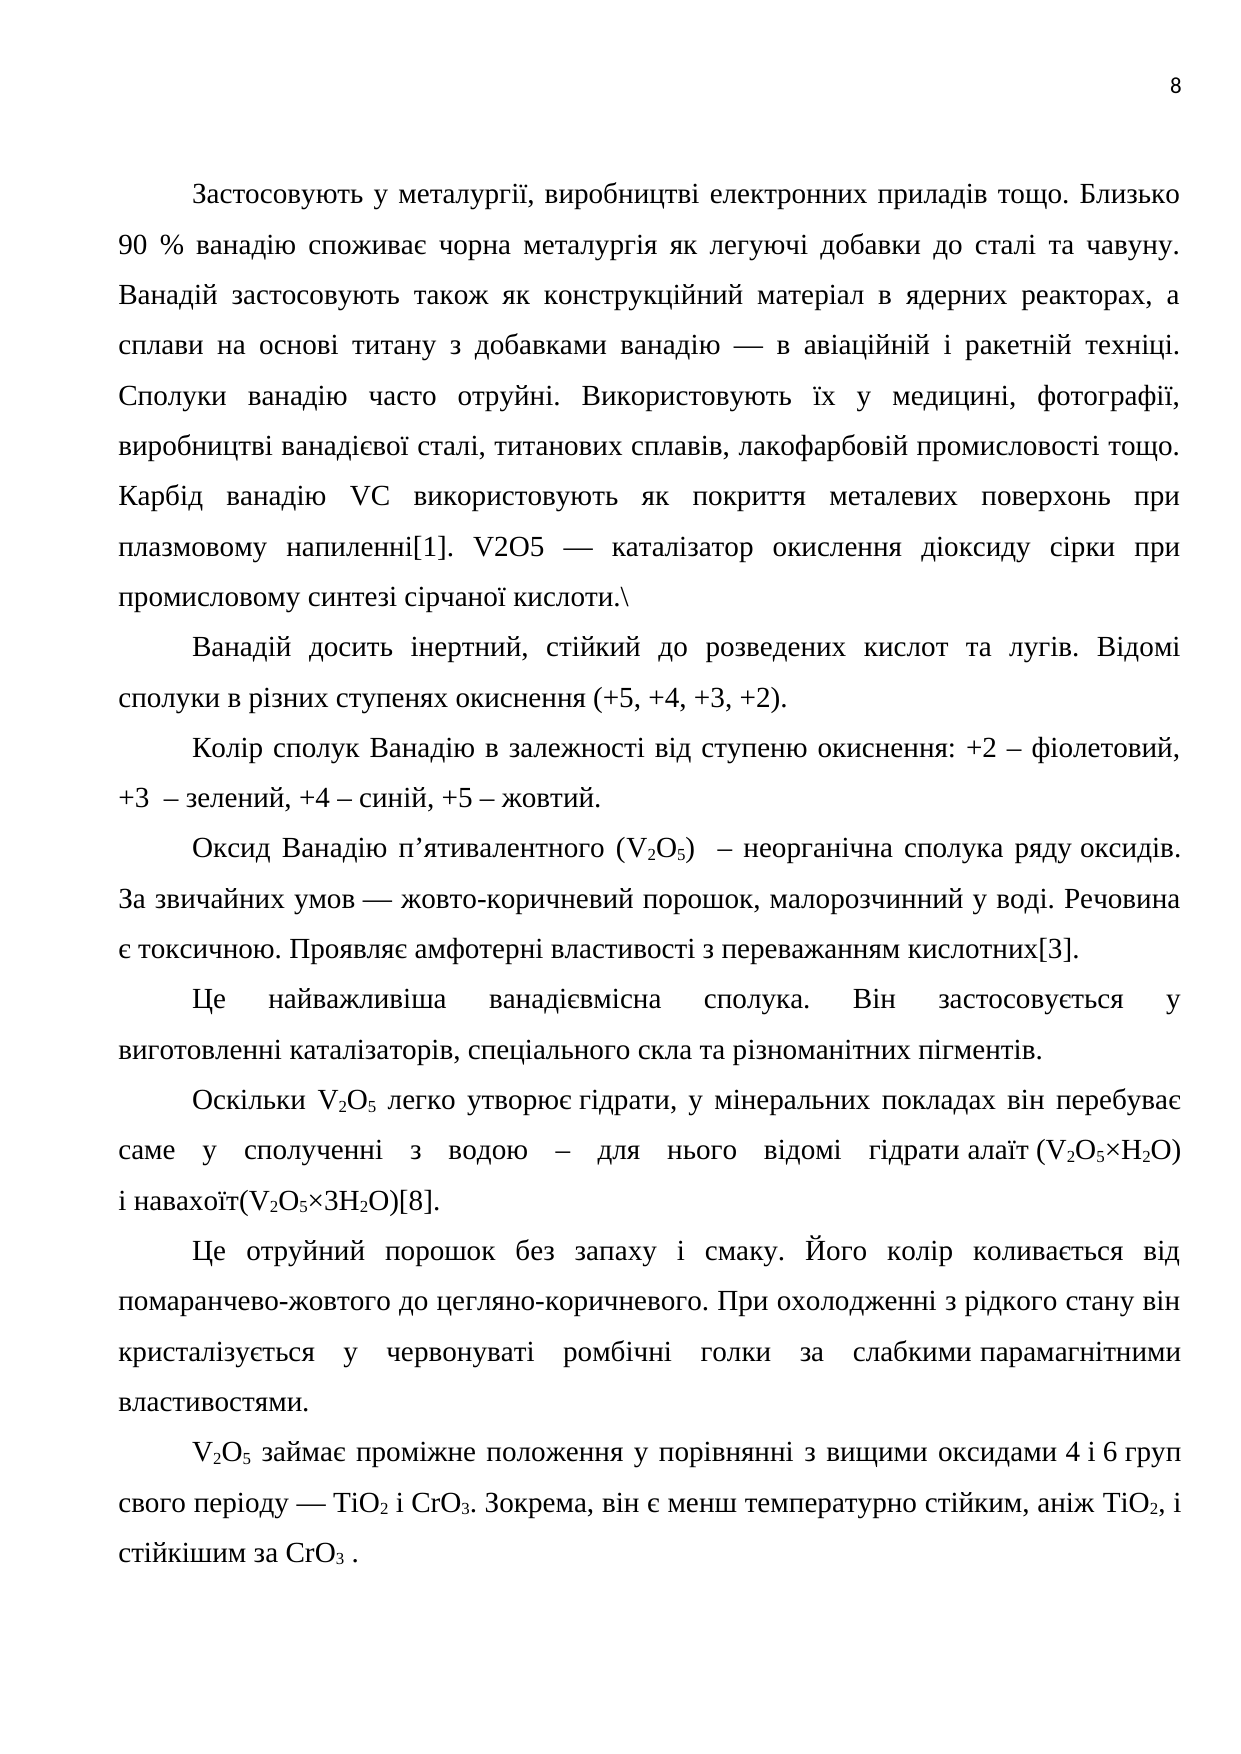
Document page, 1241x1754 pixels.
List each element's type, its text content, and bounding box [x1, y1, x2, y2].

text Колір сполук Ванадію в залежності від ступеню окиснення: +2 – фіолетовий, +3 – зелений, +4 – синій, +5 – жовтий. [118, 730, 1181, 814]
text Застосовують у металургії, виробництві електронних приладів тощо. Близько 90 % ванадію споживає чорна металургія як легуючі добавки до сталі та чавуну. Ванадій застосовують також як конструкційний матеріал в ядерних реакторах, а сплави на основі титану з добавками ванадію — в авіаційній і ракетній техніці. Сполуки ванадію часто отруйні. Використовують їх у медицині, фотографії, виробництві ванадієвої сталі, титанових сплавів, лакофарбовій промисловості тощо. Карбід ванадію VC використовують як покриття металевих поверхонь при плазмовому напиленні[1]. V2O5 — каталізатор окислення діоксиду сірки при промисловому синтезі сірчаної кислоти.\ [118, 177, 1181, 613]
text Оксид Ванадію п’ятивалентного (V2O5) – неорганічна сполука ряду оксидів. За звичайних умов — жовто-коричневий порошок, малорозчинний у воді. Речовина є токсичною. Проявляє амфотерні властивості з переважанням кислотних[3]. [118, 831, 1181, 965]
text Це найважливіша ванадієвмісна сполука. Він застосовується у виготовленні каталізаторів, спеціального скла та різноманітних пігментів. [118, 982, 1181, 1065]
text V2O5 займає проміжне положення у порівнянні з вищими оксидами 4 і 6 груп свого періоду — TiO2 і CrO3. Зокрема, він є менш температурно стійким, аніж TiO2, і стійкішим за CrO3 . [118, 1434, 1181, 1568]
text Ванадій досить інертний, стійкий до розведених кислот та лугів. Відомі сполуки в різних ступенях окиснення (+5, +4, +3, +2). [118, 629, 1181, 713]
text Це отруйний порошок без запаху і смаку. Його колір коливається від помаранчево-жовтого до цегляно-коричневого. При охолодженні з рідкого стану він кристалізується у червонуваті ромбічні голки за слабкими парамагнітними властивостями. [118, 1233, 1181, 1418]
text Оскільки V2O5 легко утворює гідрати, у мінеральних покладах він перебуває саме у сполученні з водою – для нього відомі гідрати алаїт (V2O5×H2O) і навахоїт(V2O5×3H2O)[8]. [118, 1082, 1181, 1216]
